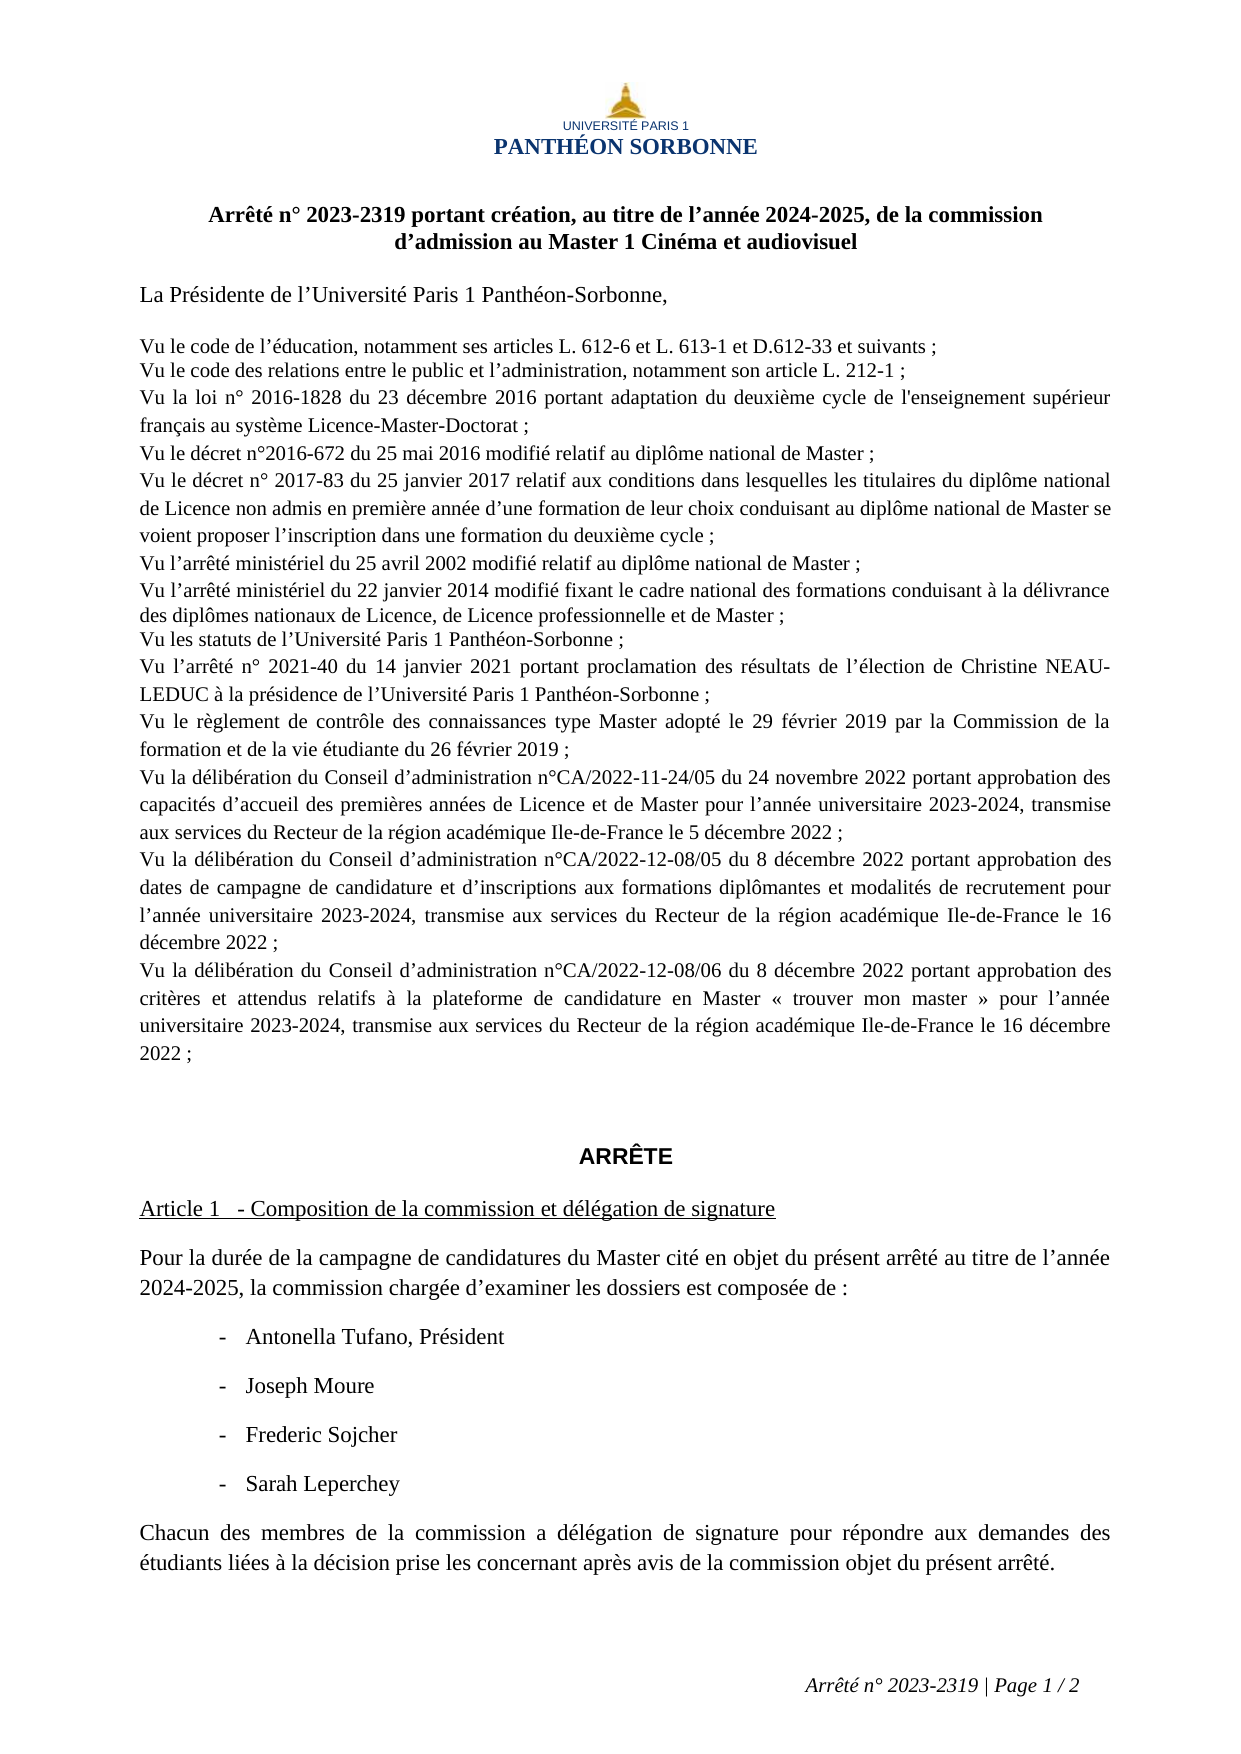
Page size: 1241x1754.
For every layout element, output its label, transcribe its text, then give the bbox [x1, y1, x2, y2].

text Arrêté n° 2023-2319 portant création, au titre de l’année 2024-2025, de la commission d’admission au Master 1 Cinéma et audiovisuel [139, 201, 1112, 255]
text Vu le code de l’éducation, notamment ses articles L. 612-6 et L. 613-1 et D.612-33 et suivants ; [139, 333, 1112, 358]
text Vu la délibération du Conseil d’administration n°CA/2022-12-08/05 du 8 décembre 2022 portant approbation des dates de campagne de candidature et d’inscriptions aux formations diplômantes et modalités de recrutement pour l’année universitaire 2023-2024, transmise aux services du Recteur de la région académique Ile-de-France le 16 décembre 2022 ; [139, 847, 1112, 954]
text Pour la durée de la campagne de candidatures du Master cité en objet du présent arrêté au titre de l’année 2024-2025, la commission chargée d’examiner les dossiers est composée de : [139, 1243, 1112, 1300]
list Joseph Moure [139, 1372, 1112, 1398]
text Vu les statuts de l’Université Paris 1 Panthéon-Sorbonne ; [139, 627, 1112, 651]
text Vu la délibération du Conseil d’administration n°CA/2022-12-08/06 du 8 décembre 2022 portant approbation des critères et attendus relatifs à la plateforme de candidature en Master « trouver mon master » pour l’année universitaire 2023-2024, transmise aux services du Recteur de la région académique Ile-de-France le 16 décembre 2022 ; [139, 958, 1112, 1065]
subtitle PANTHÉON SORBONNE [139, 133, 1112, 159]
text Vu le décret n° 2017-83 du 25 janvier 2017 relatif aux conditions dans lesquelles les titulaires du diplôme national de Licence non admis en première année d’une formation de leur choix conduisant au diplôme national de Master se voient proposer l’inscription dans une formation du deuxième cycle ; [139, 468, 1112, 547]
text Vu la délibération du Conseil d’administration n°CA/2022-11-24/05 du 24 novembre 2022 portant approbation des capacités d’accueil des premières années de Licence et de Master pour l’année universitaire 2023-2024, transmise aux services du Recteur de la région académique Ile-de-France le 5 décembre 2022 ; [139, 764, 1112, 844]
list Sarah Leperchey [139, 1469, 1112, 1496]
text La Présidente de l’Université Paris 1 Panthéon-Sorbonne, [139, 281, 1112, 307]
subtitle ARRÊTE [139, 1143, 1112, 1169]
text Vu le code des relations entre le public et l’administration, notamment son article L. 212-1 ; [139, 358, 1112, 382]
picture [605, 82, 647, 119]
text Vu le règlement de contrôle des connaissances type Master adopté le 29 février 2019 par la Commission de la formation et de la vie étudiante du 26 février 2019 ; [139, 709, 1112, 761]
text Chacun des membres de la commission a délégation de signature pour répondre aux demandes des étudiants liées à la décision prise les concernant après avis de la commission objet du présent arrêté. [139, 1518, 1112, 1575]
text Vu l’arrêté ministériel du 22 janvier 2014 modifié fixant le cadre national des formations conduisant à la délivrance des diplômes nationaux de Licence, de Licence professionnelle et de Master ; [139, 578, 1112, 627]
text Vu l’arrêté n° 2021-40 du 14 janvier 2021 portant proclamation des résultats de l’élection de Christine NEAU- LEDUC à la présidence de l’Université Paris 1 Panthéon-Sorbonne ; [139, 654, 1112, 706]
text Vu l’arrêté ministériel du 25 avril 2002 modifié relatif au diplôme national de Master ; [139, 551, 1112, 575]
text Vu la loi n° 2016-1828 du 23 décembre 2016 portant adaptation du deuxième cycle de l'enseignement supérieur français au système Licence-Master-Doctorat ; [139, 385, 1112, 437]
list Frederic Sojcher [139, 1421, 1112, 1447]
list Antonella Tufano, Président [139, 1323, 1112, 1349]
text Vu le décret n°2016-672 du 25 mai 2016 modifié relatif au diplôme national de Master ; [139, 440, 1112, 464]
list - Composition de la commission et délégation de signature [139, 1194, 1112, 1221]
text UNIVERSITÉ PARIS 1 [139, 118, 1112, 133]
